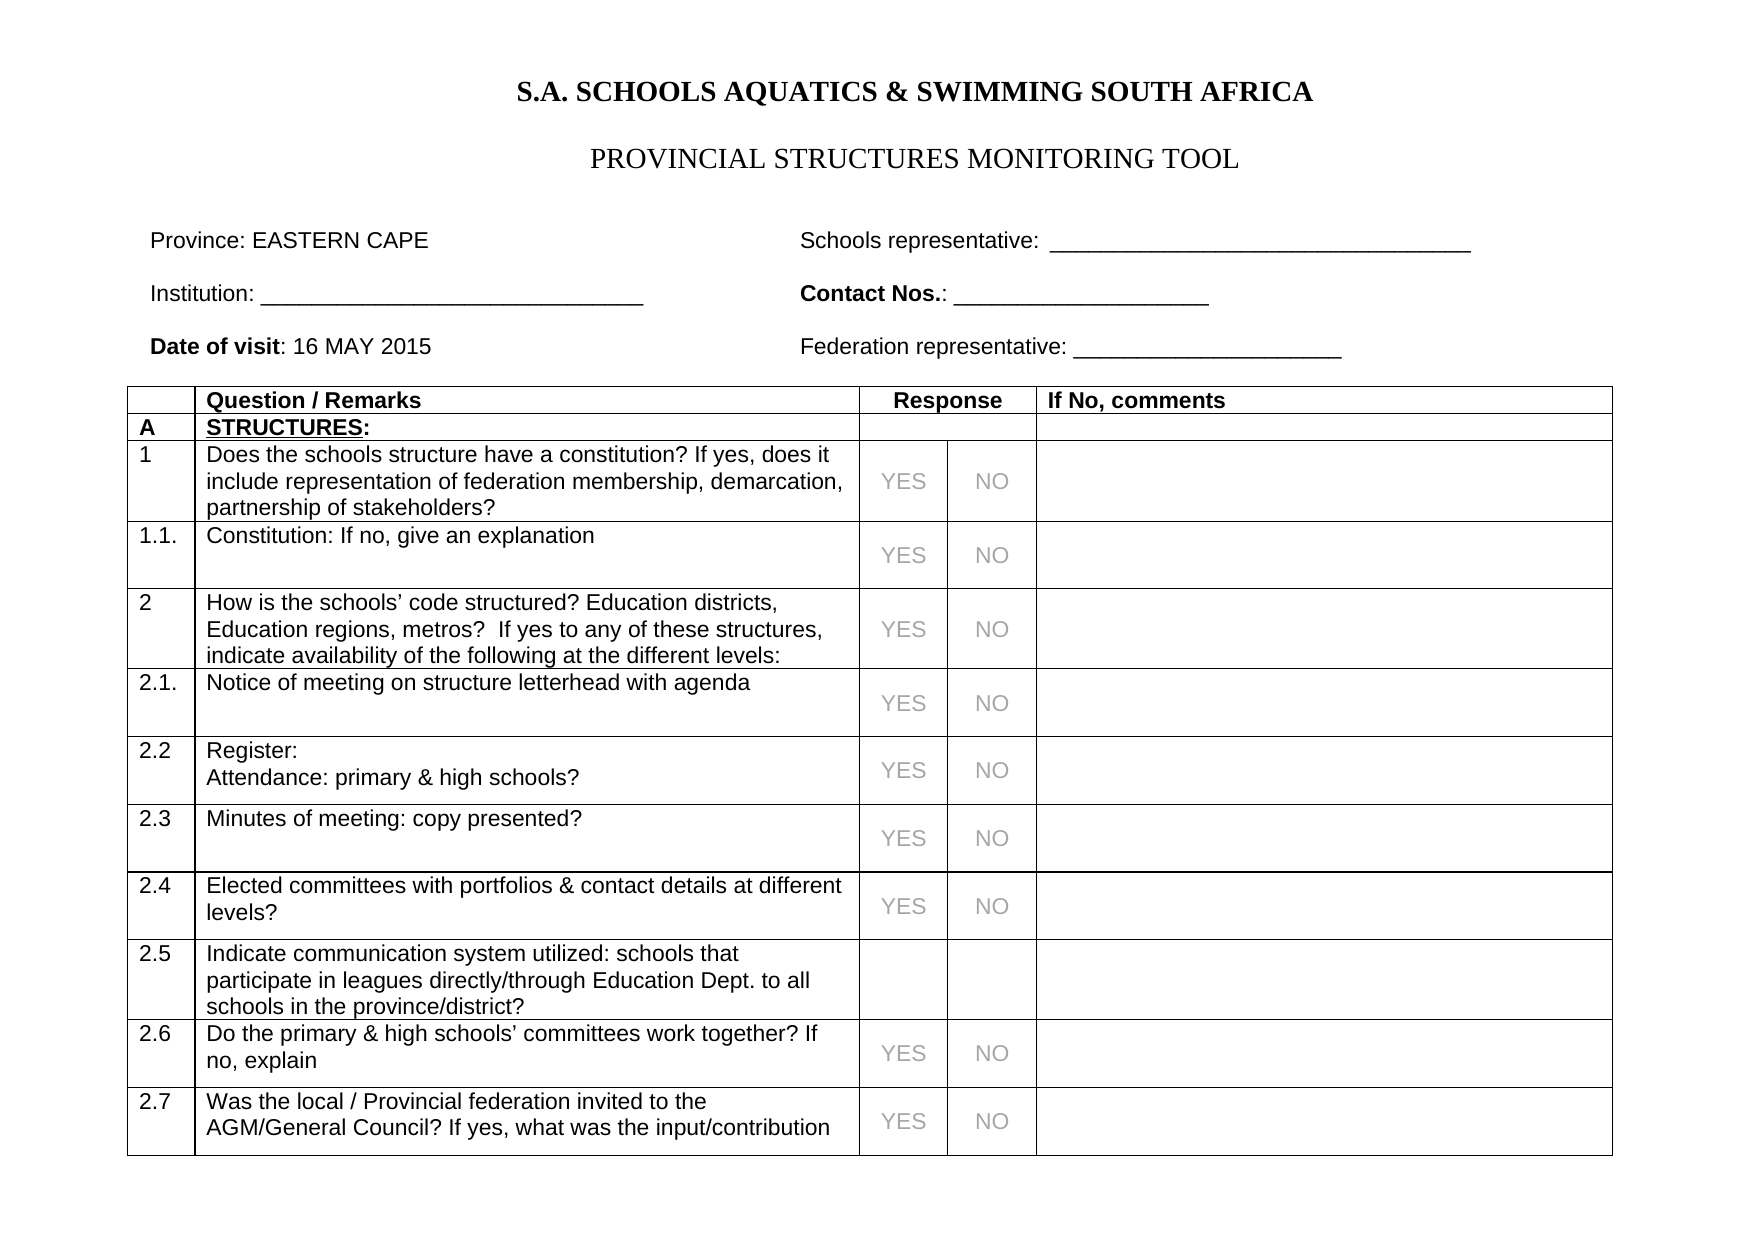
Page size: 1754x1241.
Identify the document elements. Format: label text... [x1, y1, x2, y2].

table_cell [1037, 873, 1612, 939]
table_cell YES [860, 805, 947, 871]
text S.A. SCHOOLS AQUATICS & SWIMMING SOUTH AFRICA [150, 74, 1680, 107]
table_cell NO [948, 1088, 1036, 1155]
table_header Question / Remarks [196, 387, 859, 413]
table_cell A [128, 414, 194, 440]
table_cell NO [948, 669, 1036, 736]
table_cell NO [948, 522, 1036, 588]
table_cell 1 [128, 441, 194, 521]
table_cell STRUCTURES: [196, 414, 859, 440]
text Date of visit: 16 MAY 2015 Federation representative: _____________________ [150, 333, 1680, 359]
table_header [128, 387, 194, 413]
table_cell YES [860, 589, 947, 668]
table_cell NO [948, 873, 1036, 939]
table_cell 2.3 [128, 805, 194, 871]
table_cell YES [860, 441, 947, 521]
text Institution: ______________________________ Contact Nos.: ____________________ [150, 280, 1680, 307]
table_cell Indicate communication system utilized: schools that participate in leagues directly/through Education Dept. to all schools in the province/district? [196, 940, 859, 1019]
table_cell Register: Attendance: primary & high schools? [196, 737, 859, 804]
table_cell YES [860, 522, 947, 588]
table_cell NO [948, 441, 1036, 521]
table_cell [860, 940, 947, 1019]
table_cell [1037, 1020, 1612, 1087]
text Province: EASTERN CAPE Schools representative: _________________________________ [150, 227, 1680, 254]
table_cell [1037, 737, 1612, 804]
table_header If No, comments [1037, 387, 1612, 413]
table_cell Does the schools structure have a constitution? If yes, does it include representation of federation membership, demarcation, partnership of stakeholders? [196, 441, 859, 521]
table_cell NO [948, 737, 1036, 804]
table_cell [1037, 589, 1612, 668]
table_cell YES [860, 1088, 947, 1155]
table_cell [1037, 441, 1612, 521]
table_cell YES [860, 669, 947, 736]
table_cell Minutes of meeting: copy presented? [196, 805, 859, 871]
text PROVINCIAL STRUCTURES MONITORING TOOL [150, 141, 1680, 174]
table_cell 2.7 [128, 1088, 194, 1155]
table_cell Do the primary & high schools’ committees work together? If no, explain [196, 1020, 859, 1087]
table_cell NO [948, 805, 1036, 871]
table_cell 2.5 [128, 940, 194, 1019]
table_cell [1037, 805, 1612, 871]
table_cell [1037, 522, 1612, 588]
table_cell 2.2 [128, 737, 194, 804]
table_cell [948, 940, 1036, 1019]
table_cell YES [860, 1020, 947, 1087]
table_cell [196, 1088, 859, 1155]
table_cell 1.1. [128, 522, 194, 588]
table_cell NO [948, 589, 1036, 668]
table_cell 2 [128, 589, 194, 668]
table_cell [1037, 1088, 1612, 1155]
table_header Response [860, 387, 1036, 413]
table_cell Elected committees with portfolios & contact details at different levels? [196, 873, 859, 939]
table_cell [860, 414, 1036, 440]
table_cell YES [860, 737, 947, 804]
table_cell [1037, 940, 1612, 1019]
table_cell 2.4 [128, 873, 194, 939]
table_cell Notice of meeting on structure letterhead with agenda [196, 669, 859, 736]
table_cell 2.1. [128, 669, 194, 736]
table_cell YES [860, 873, 947, 939]
table_cell Constitution: If no, give an explanation [196, 522, 859, 588]
table_cell NO [948, 1020, 1036, 1087]
table_cell [1037, 414, 1612, 440]
table_cell [1037, 669, 1612, 736]
table_cell 2.6 [128, 1020, 194, 1087]
table_cell How is the schools’ code structured? Education districts, Education regions, metros? If yes to any of these structures, indicate availability of the following at the different levels: [196, 589, 859, 668]
